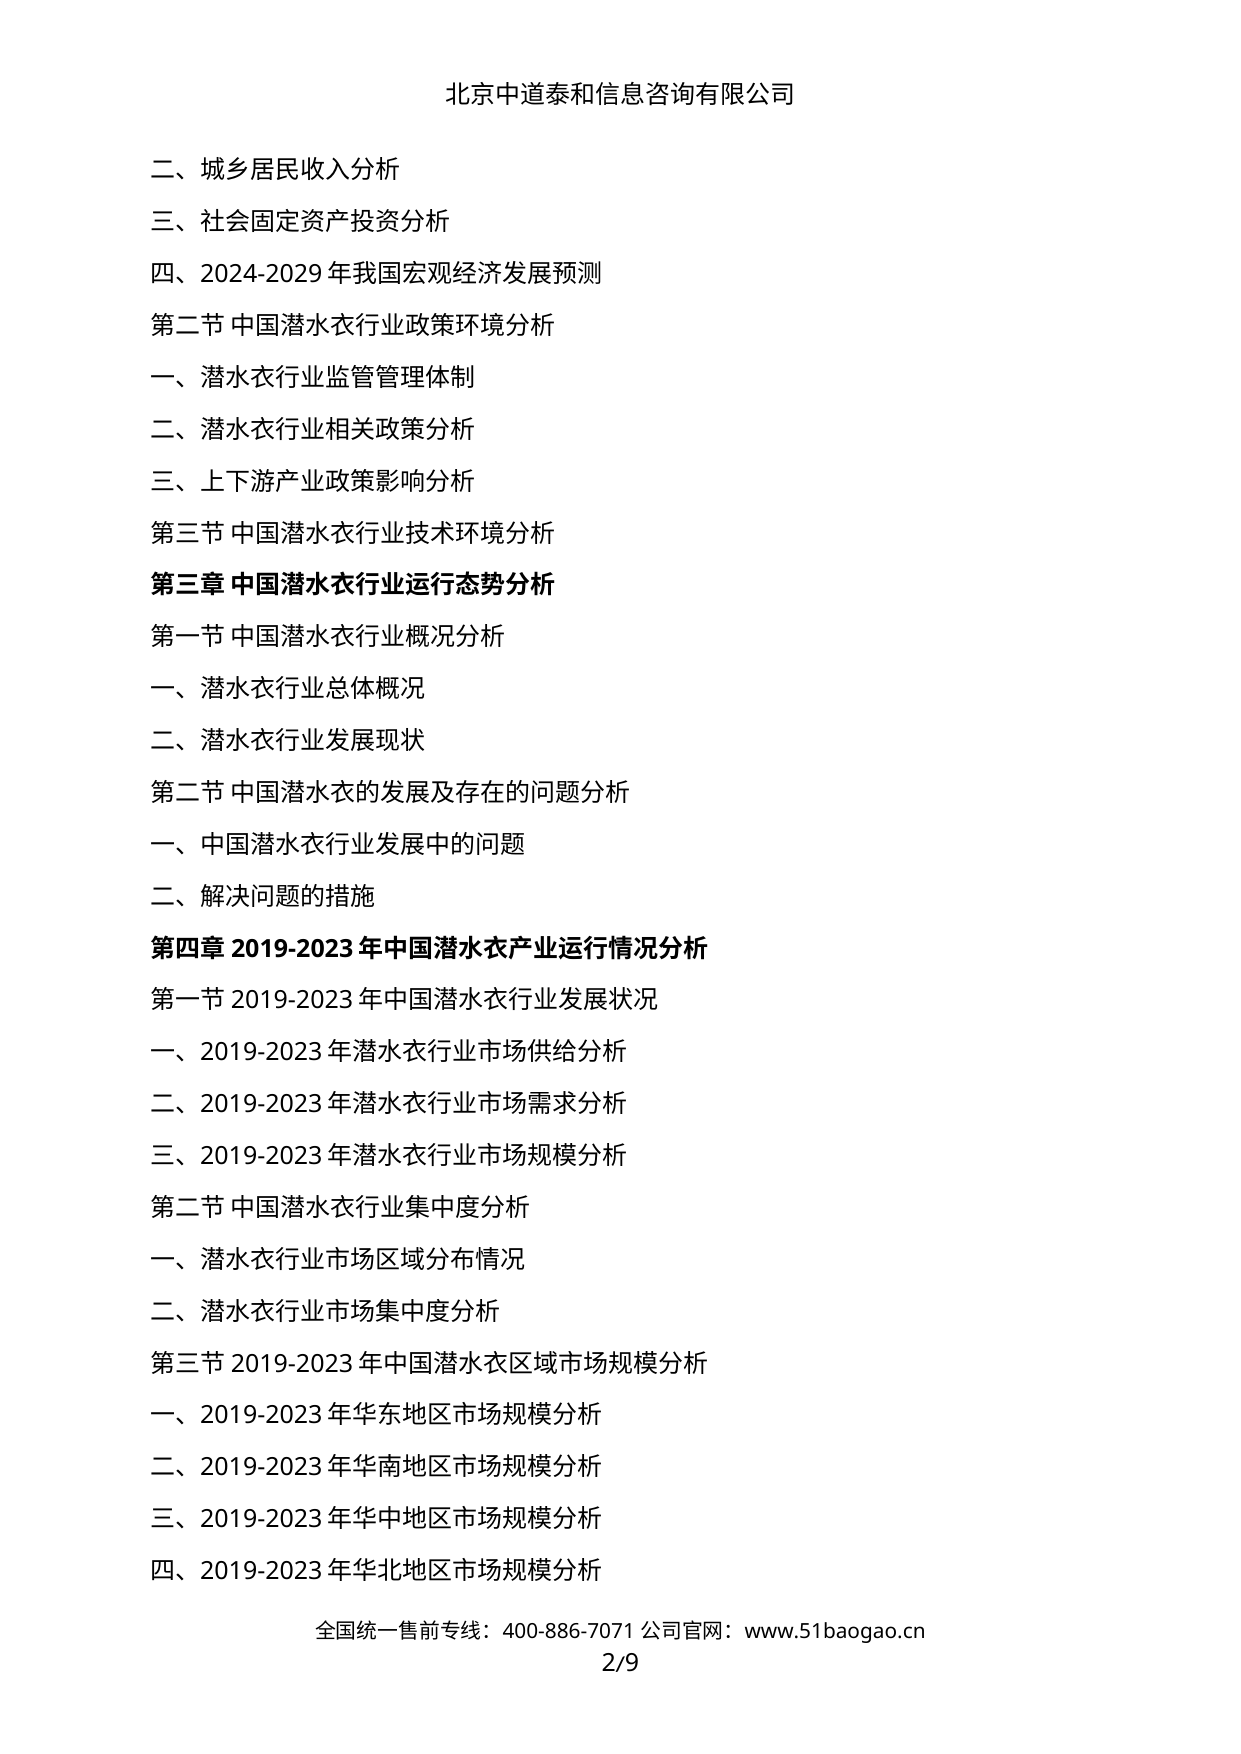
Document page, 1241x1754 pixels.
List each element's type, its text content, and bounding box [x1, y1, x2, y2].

text 一、潜水衣行业监管管理体制 [150, 357, 1090, 394]
text 二、潜水衣行业发展现状 [150, 721, 1090, 757]
text 二、2019-2023年华南地区市场规模分析 [150, 1447, 1090, 1483]
text 二、2019-2023年潜水衣行业市场需求分析 [150, 1084, 1090, 1120]
text 第二节 中国潜水衣行业政策环境分析 [150, 306, 1090, 342]
text 第三章 中国潜水衣行业运行态势分析 [150, 565, 1090, 601]
text 二、潜水衣行业相关政策分析 [150, 409, 1090, 446]
text 第三节 2019-2023年中国潜水衣区域市场规模分析 [150, 1343, 1090, 1379]
text 二、潜水衣行业市场集中度分析 [150, 1291, 1090, 1327]
text 三、上下游产业政策影响分析 [150, 461, 1090, 497]
text 一、中国潜水衣行业发展中的问题 [150, 824, 1090, 861]
text 二、城乡居民收入分析 [150, 150, 1090, 186]
text 一、2019-2023年华东地区市场规模分析 [150, 1395, 1090, 1431]
text 三、2019-2023年华中地区市场规模分析 [150, 1499, 1090, 1535]
text 二、解决问题的措施 [150, 876, 1090, 912]
text 第三节 中国潜水衣行业技术环境分析 [150, 513, 1090, 549]
text 第二节 中国潜水衣行业集中度分析 [150, 1187, 1090, 1224]
text 四、2024-2029年我国宏观经济发展预测 [150, 254, 1090, 290]
text 第一节 中国潜水衣行业概况分析 [150, 617, 1090, 653]
text 第二节 中国潜水衣的发展及存在的问题分析 [150, 772, 1090, 809]
text 三、社会固定资产投资分析 [150, 202, 1090, 238]
text 第四章 2019-2023年中国潜水衣产业运行情况分析 [150, 928, 1090, 964]
text 第一节 2019-2023年中国潜水衣行业发展状况 [150, 980, 1090, 1016]
text 一、潜水衣行业市场区域分布情况 [150, 1239, 1090, 1276]
text 一、2019-2023年潜水衣行业市场供给分析 [150, 1032, 1090, 1068]
text 三、2019-2023年潜水衣行业市场规模分析 [150, 1136, 1090, 1172]
text 一、潜水衣行业总体概况 [150, 669, 1090, 705]
text 四、2019-2023年华北地区市场规模分析 [150, 1551, 1090, 1587]
